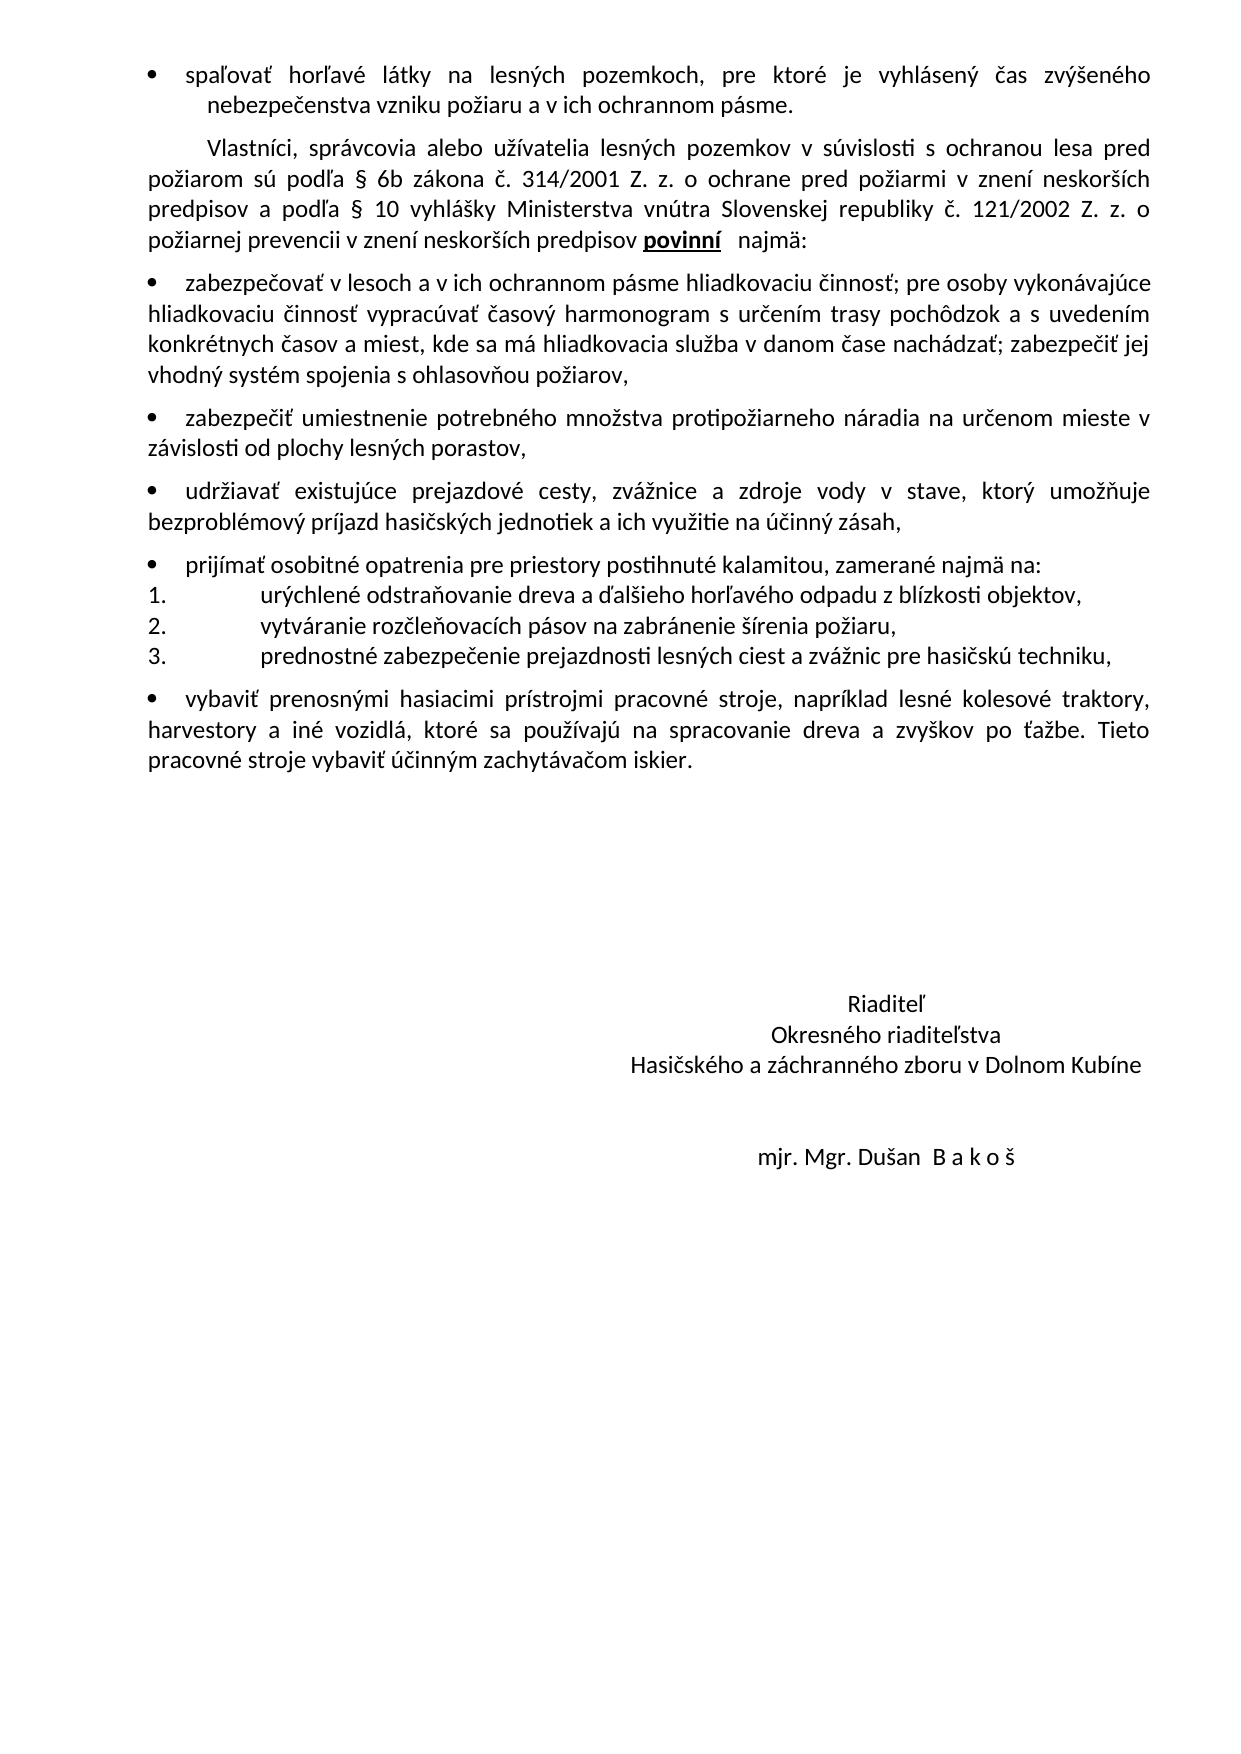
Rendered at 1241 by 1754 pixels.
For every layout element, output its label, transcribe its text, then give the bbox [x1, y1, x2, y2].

text mjr. Mgr. Dušan B a k o š [620, 1141, 1152, 1172]
text Vlastníci, správcovia alebo užívatelia lesných pozemkov v súvislosti s ochranou lesa pred požiarom sú podľa § 6b zákona č. 314/2001 Z. z. o ochrane pred požiarmi v znení neskorších predpisov a podľa § 10 vyhlášky Ministerstva vnútra Slovenskej republiky č. 121/2002 Z. z. o požiarnej prevencii v znení neskorších predpisov povinní najmä: [148, 133, 1152, 255]
list spaľovať horľavé látky na lesných pozemkoch, pre ktoré je vyhlásený čas zvýšeného nebezpečenstva vzniku požiaru a v ich ochrannom pásme. [148, 59, 1152, 120]
text Riaditeľ [620, 989, 1152, 1019]
list zabezpečovať v lesoch a v ich ochrannom pásme hliadkovaciu činnosť; pre osoby vykonávajúce hliadkovaciu činnosť vypracúvať časový harmonogram s určením trasy pochôdzok a s uvedením konkrétnych časov a miest, kde sa má hliadkovacia služba v danom čase nachádzať; zabezpečiť jej vhodný systém spojenia s ohlasovňou požiarov, [148, 267, 1152, 389]
text Hasičského a záchranného zboru v Dolnom Kubíne [620, 1050, 1152, 1080]
list urýchlené odstraňovanie dreva a ďalšieho horľavého odpadu z blízkosti objektov, [148, 579, 1152, 610]
text Okresného riaditeľstva [620, 1019, 1152, 1050]
list vytváranie rozčleňovacích pásov na zabránenie šírenia požiaru, [148, 610, 1152, 640]
list prednostné zabezpečenie prejazdnosti lesných ciest a zvážnic pre hasičskú techniku, [148, 640, 1152, 671]
list prijímať osobitné opatrenia pre priestory postihnuté kalamitou, zamerané najmä na: [148, 549, 1152, 579]
list vybaviť prenosnými hasiacimi prístrojmi pracovné stroje, napríklad lesné kolesové traktory, harvestory a iné vozidlá, ktoré sa používajú na spracovanie dreva a zvyškov po ťažbe. Tieto pracovné stroje vybaviť účinným zachytávačom iskier. [148, 683, 1152, 775]
list zabezpečiť umiestnenie potrebného množstva protipožiarneho náradia na určenom mieste v závislosti od plochy lesných porastov, [148, 402, 1152, 463]
list udržiavať existujúce prejazdové cesty, zvážnice a zdroje vody v stave, ktorý umožňuje bezproblémový príjazd hasičských jednotiek a ich využitie na účinný zásah, [148, 475, 1152, 536]
